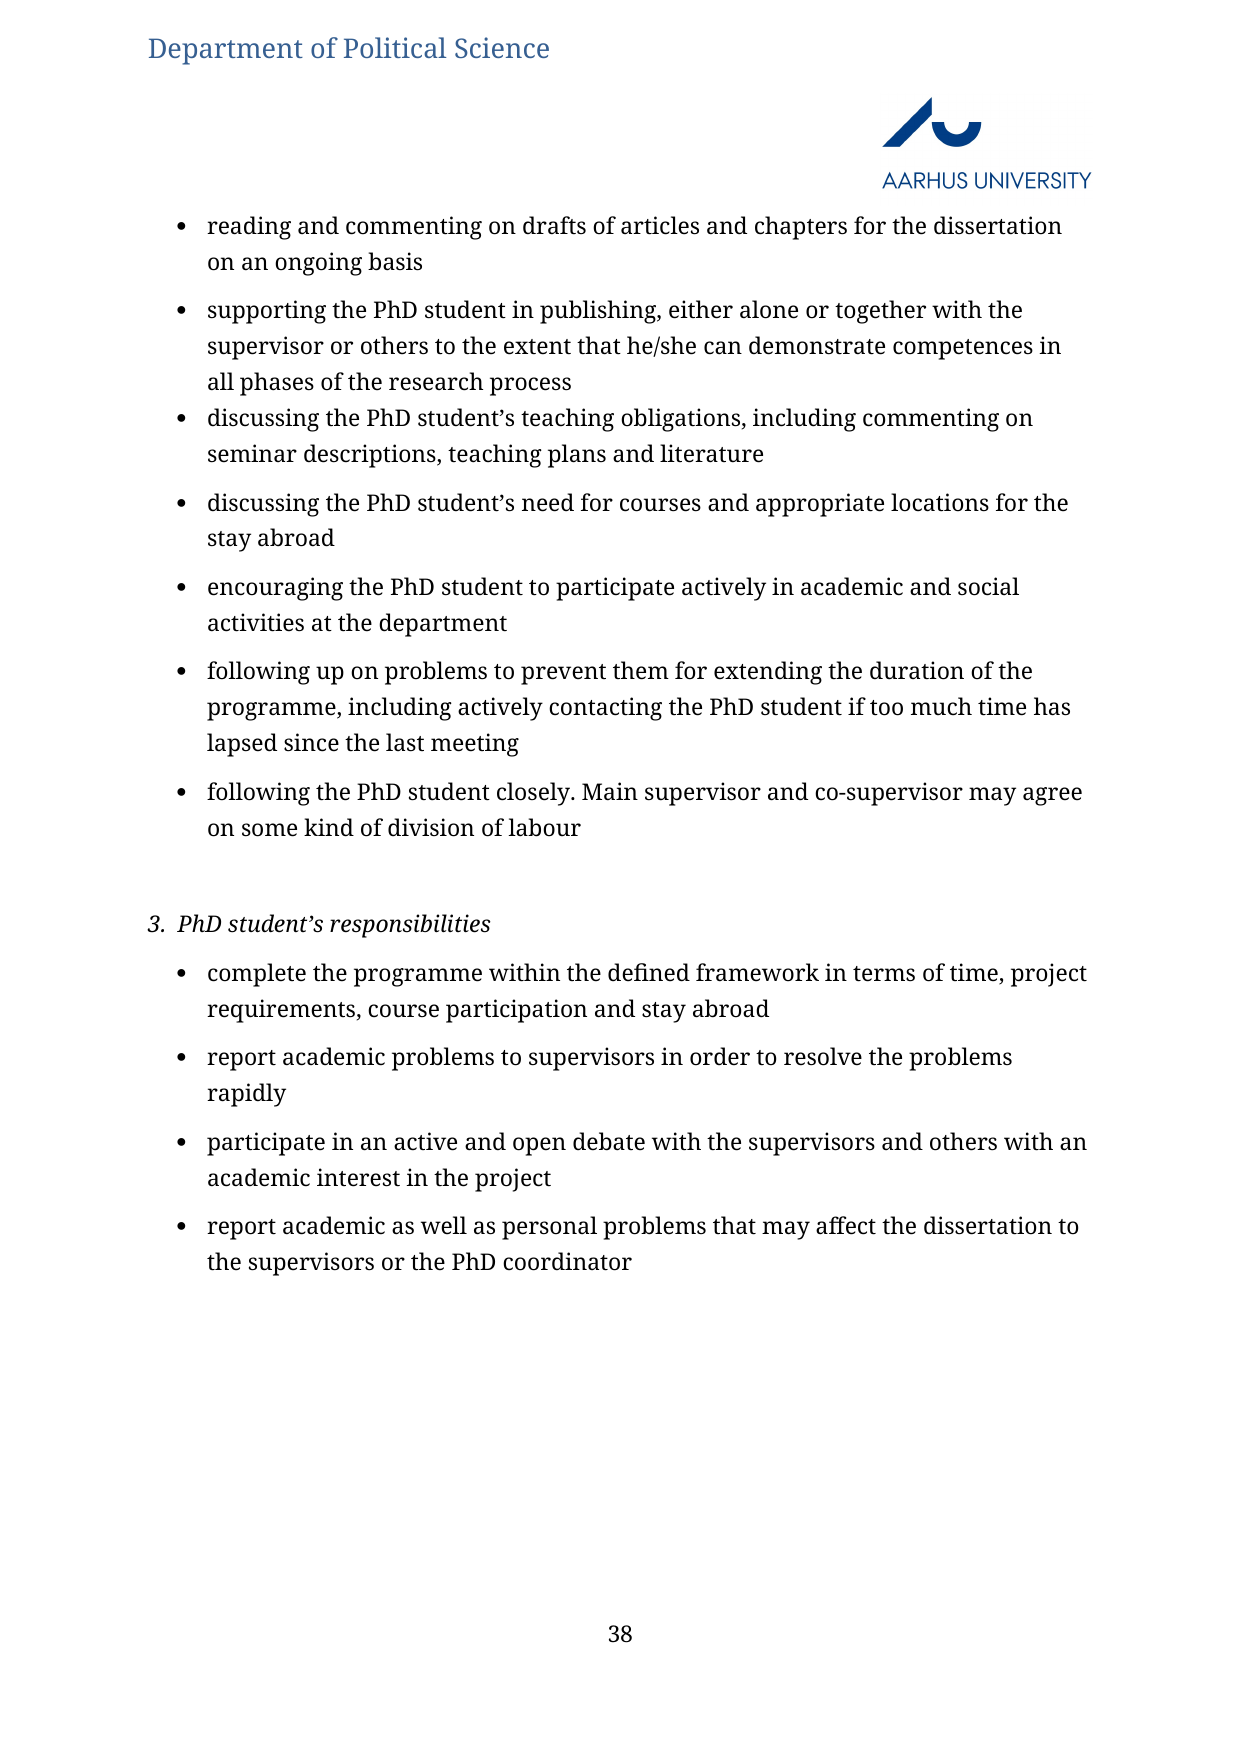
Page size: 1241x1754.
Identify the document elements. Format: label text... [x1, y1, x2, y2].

list complete the programme within the defined framework in terms of time, project requirements, course participation and stay abroad [177, 957, 1092, 1024]
picture [880, 93, 1093, 206]
list following up on problems to prevent them for extending the duration of the programme, including actively contacting the PhD student if too much time has lapsed since the last meeting [177, 655, 1092, 758]
list encouraging the PhD student to participate actively in academic and social activities at the department [177, 571, 1092, 638]
list discussing the PhD student’s need for courses and appropriate locations for the stay abroad [177, 486, 1092, 554]
list participate in an active and open debate with the supervisors and others with an academic interest in the project [177, 1126, 1092, 1193]
list discussing the PhD student’s teaching obligations, including commenting on seminar descriptions, teaching plans and literature [177, 402, 1092, 469]
list report academic problems to supervisors in order to resolve the problems rapidly [177, 1041, 1092, 1108]
list supporting the PhD student in publishing, either alone or together with the supervisor or others to the extent that he/she can demonstrate competences in all phases of the research process [177, 294, 1092, 397]
list report academic as well as personal problems that may affect the dissertation to the supervisors or the PhD coordinator [177, 1210, 1092, 1277]
list reading and commenting on drafts of articles and chapters for the dissertation on an ongoing basis [177, 210, 1092, 277]
list following the PhD student closely. Main supervisor and co-supervisor may agree on some kind of division of labour [177, 776, 1092, 843]
text 3. PhD student’s responsibilities [148, 908, 1092, 939]
